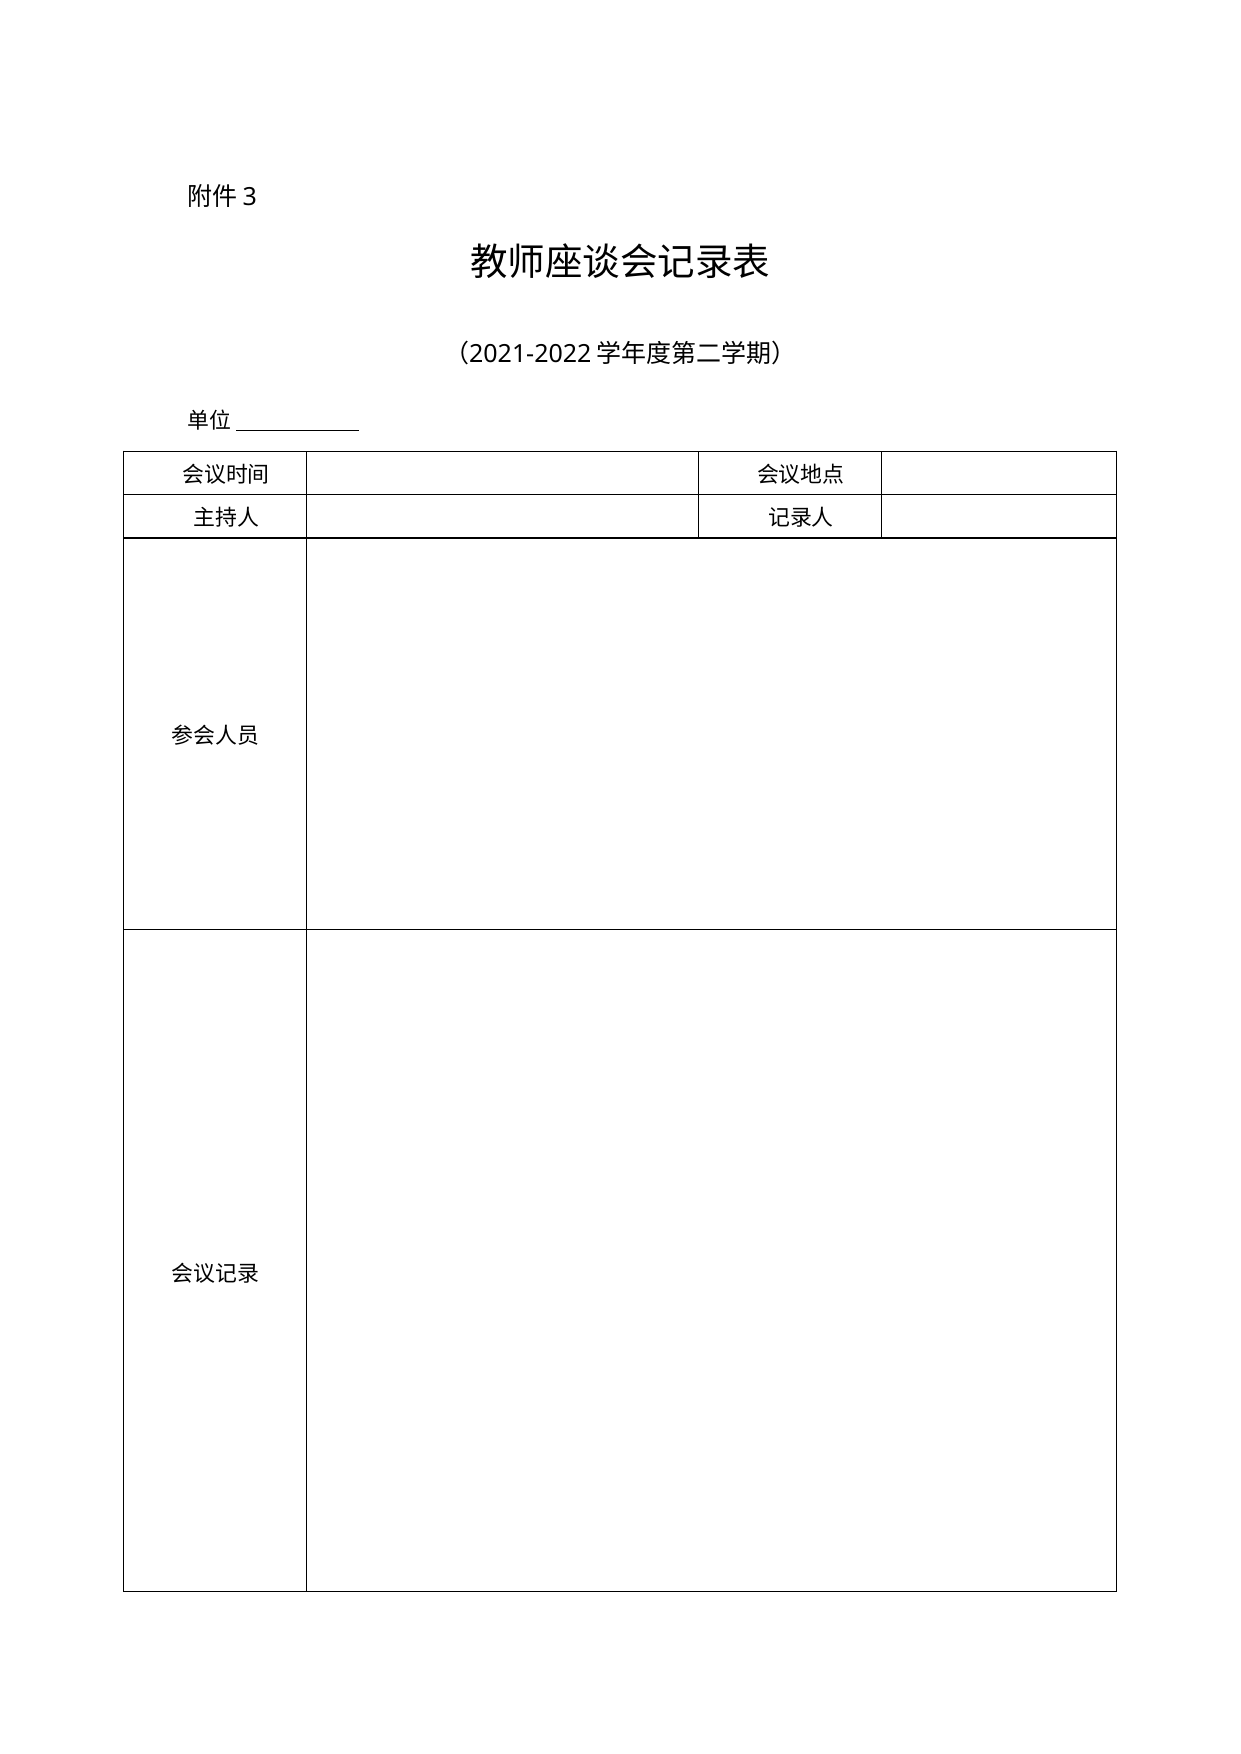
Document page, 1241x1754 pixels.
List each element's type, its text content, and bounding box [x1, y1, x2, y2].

table_cell 记录人 [699, 495, 881, 537]
text 单位 [187, 402, 1053, 435]
table_cell 会议记录 [124, 930, 306, 1591]
table_cell [882, 495, 1116, 537]
text 教师座谈会记录表 [187, 227, 1053, 292]
table_cell [307, 930, 1116, 1591]
table_header 会议时间 [124, 452, 306, 494]
text 附件3 [187, 162, 1053, 227]
table_cell 主持人 [124, 495, 306, 537]
table_cell 参会人员 [124, 539, 306, 929]
table_header [882, 452, 1116, 494]
table_header [307, 452, 698, 494]
table_cell [307, 495, 698, 537]
table_cell [307, 539, 1116, 929]
text （2021-2022学年度第二学期） [187, 319, 1053, 384]
table_header 会议地点 [699, 452, 881, 494]
